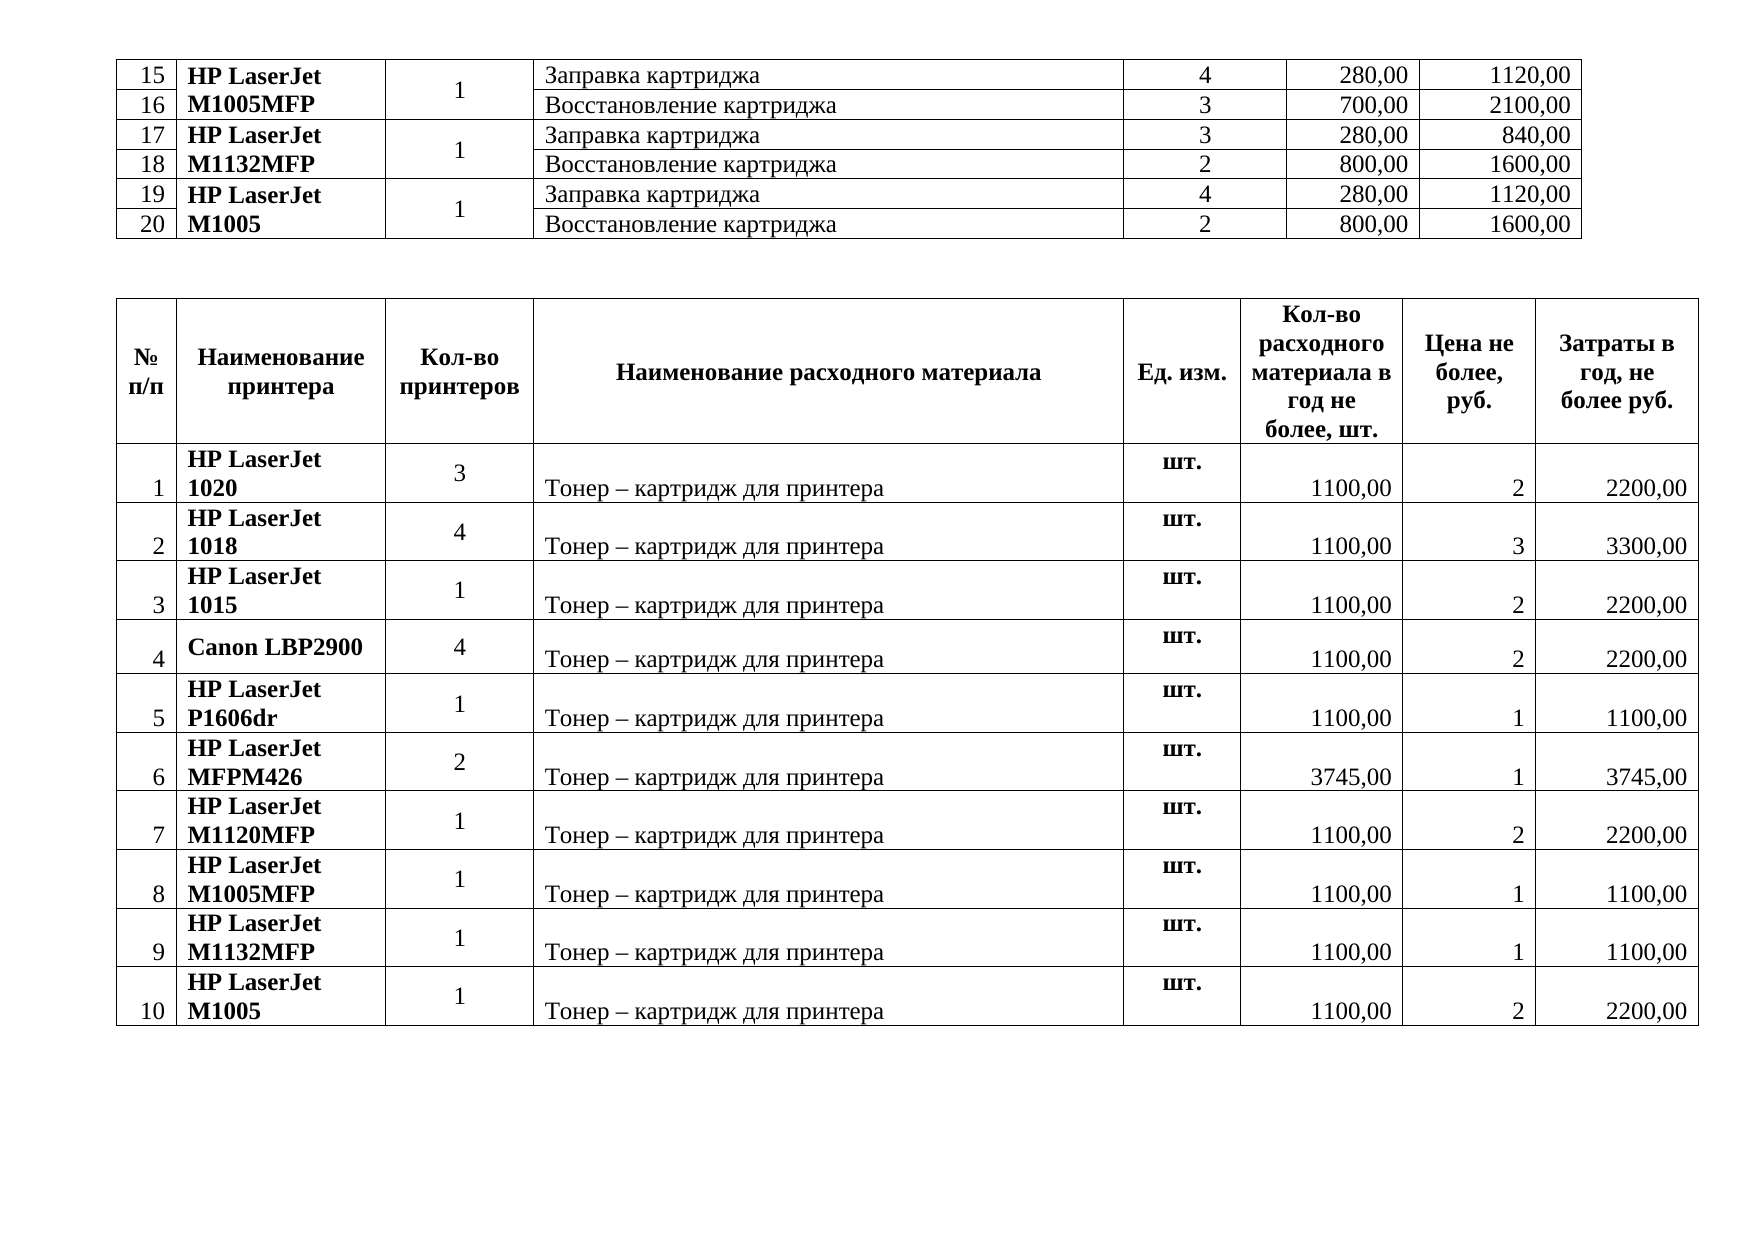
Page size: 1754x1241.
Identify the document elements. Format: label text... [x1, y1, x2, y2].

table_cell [534, 90, 1123, 119]
table_cell 1 [386, 561, 533, 619]
table_cell 1 [386, 120, 533, 178]
table_cell 1 [386, 60, 533, 119]
table_cell 2 [117, 503, 176, 560]
table_cell Canon LBP2900 [177, 620, 385, 673]
table_cell 16 [117, 90, 176, 119]
table_cell 1120,00 [1420, 60, 1581, 89]
table_cell 4 [117, 620, 176, 673]
table_cell 2200,00 [1536, 791, 1698, 849]
table_cell 2 [1403, 444, 1535, 502]
table_cell шт. [1124, 791, 1240, 849]
table_cell шт. [1124, 850, 1240, 907]
table_cell Тонер – картридж для принтера [534, 503, 1123, 560]
table_cell 1100,00 [1241, 444, 1402, 502]
table_cell 1100,00 [1241, 503, 1402, 560]
table_cell 1100,00 [1536, 674, 1698, 732]
table_cell 1100,00 [1536, 850, 1698, 907]
table_cell 1 [1403, 733, 1535, 790]
table_cell 3 [1403, 503, 1535, 560]
table_cell 1 [386, 850, 533, 907]
table_cell 17 [117, 120, 176, 148]
table_cell 4 [386, 503, 533, 560]
table_cell 2200,00 [1536, 967, 1698, 1024]
table_cell 2 [1403, 967, 1535, 1024]
table_cell 1100,00 [1241, 850, 1402, 907]
table_cell 840,00 [1420, 120, 1581, 148]
table_cell 1600,00 [1420, 150, 1581, 178]
table_cell шт. [1124, 674, 1240, 732]
table_cell 5 [117, 674, 176, 732]
table_header Цена не более, руб. [1403, 299, 1535, 443]
table_cell 1 [1403, 850, 1535, 907]
table_cell 2 [1124, 209, 1286, 238]
table_cell шт. [1124, 561, 1240, 619]
table_cell 2200,00 [1536, 561, 1698, 619]
table_cell 15 [117, 60, 176, 89]
table_cell 3 [117, 561, 176, 619]
table_header Кол-во принтеров [386, 299, 533, 443]
table_cell Заправка картриджа [534, 120, 1123, 148]
table_cell 1 [117, 444, 176, 502]
table_cell 1100,00 [1241, 620, 1402, 673]
table_cell Заправка картриджа [534, 60, 1123, 89]
table_cell 10 [117, 967, 176, 1024]
table_cell 3745,00 [1241, 733, 1402, 790]
table_cell 2200,00 [1536, 620, 1698, 673]
table_cell 4 [1124, 179, 1286, 208]
table_cell Тонер – картридж для принтера [534, 620, 1123, 673]
table_header Затраты в год, не более руб. [1536, 299, 1698, 443]
table_cell 2100,00 [1420, 90, 1581, 119]
table_cell Восстановление картриджа [534, 150, 1123, 178]
table_cell шт. [1124, 909, 1240, 966]
table_cell HP LaserJet M1132MFP [177, 120, 385, 178]
table_cell Тонер – картридж для принтера [534, 674, 1123, 732]
table_cell 1120,00 [1420, 179, 1581, 208]
table_header № п/п [117, 299, 176, 443]
table_cell 8 [117, 850, 176, 907]
table_cell Тонер – картридж для принтера [534, 967, 1123, 1024]
table_cell 700,00 [1287, 90, 1419, 119]
table_cell 3300,00 [1536, 503, 1698, 560]
table_cell 800,00 [1287, 209, 1419, 238]
table_cell Тонер – картридж для принтера [534, 791, 1123, 849]
table_header Ед. изм. [1124, 299, 1240, 443]
table_cell 2 [386, 733, 533, 790]
table_cell HP LaserJet MFPM426 [177, 733, 385, 790]
table_cell HP LaserJet M1120MFP [177, 791, 385, 849]
table_cell 1 [1403, 909, 1535, 966]
table_cell HP LaserJet M1005MFP [177, 60, 385, 119]
table_cell 1100,00 [1241, 561, 1402, 619]
table_cell HP LaserJet M1005MFP [177, 850, 385, 907]
table_cell 6 [117, 733, 176, 790]
table_cell HP LaserJet 1020 [177, 444, 385, 502]
table_cell 280,00 [1287, 120, 1419, 148]
table_cell шт. [1124, 620, 1240, 673]
table_cell 3 [386, 444, 533, 502]
table_cell 20 [117, 209, 176, 238]
table_cell 2200,00 [1536, 444, 1698, 502]
table_cell Тонер – картридж для принтера [534, 733, 1123, 790]
table_cell HP LaserJet M1005 [177, 967, 385, 1024]
table_cell 1100,00 [1241, 674, 1402, 732]
table_cell шт. [1124, 967, 1240, 1024]
table_cell 1 [1403, 674, 1535, 732]
table_cell 3745,00 [1536, 733, 1698, 790]
table_cell Заправка картриджа [534, 179, 1123, 208]
table_cell 1 [386, 967, 533, 1024]
table_cell 3 [1124, 90, 1286, 119]
table_cell 1 [386, 791, 533, 849]
table_cell шт. [1124, 503, 1240, 560]
table_cell HP LaserJet 1018 [177, 503, 385, 560]
table_cell Тонер – картридж для принтера [534, 909, 1123, 966]
table_cell HP LaserJet M1005 [177, 179, 385, 238]
table_cell 1100,00 [1241, 909, 1402, 966]
table_cell 2 [1124, 150, 1286, 178]
table_cell шт. [1124, 444, 1240, 502]
table_cell HP LaserJet M1132MFP [177, 909, 385, 966]
table_cell 1 [386, 674, 533, 732]
table_cell Тонер – картридж для принтера [534, 444, 1123, 502]
table_cell 2 [1403, 561, 1535, 619]
table_cell шт. [1124, 733, 1240, 790]
table_cell 19 [117, 179, 176, 208]
table_cell 1 [386, 909, 533, 966]
table_cell 2 [1403, 620, 1535, 673]
table_cell 1100,00 [1241, 791, 1402, 849]
table_cell Восстановление картриджа [534, 209, 1123, 238]
table_cell HP LaserJet 1015 [177, 561, 385, 619]
table_header Наименование принтера [177, 299, 385, 443]
table_cell 1 [386, 179, 533, 238]
table_cell 1100,00 [1241, 967, 1402, 1024]
table_cell 18 [117, 150, 176, 178]
table_cell Тонер – картридж для принтера [534, 561, 1123, 619]
table_cell 280,00 [1287, 179, 1419, 208]
table_cell 3 [1124, 120, 1286, 148]
table_cell 1100,00 [1536, 909, 1698, 966]
table_cell 280,00 [1287, 60, 1419, 89]
table_cell 800,00 [1287, 150, 1419, 178]
table_cell Тонер – картридж для принтера [534, 850, 1123, 907]
table_cell 7 [117, 791, 176, 849]
table_cell 4 [1124, 60, 1286, 89]
table_header Наименование расходного материала [534, 299, 1123, 443]
table_header Кол-во расходного материала в год не более, шт. [1241, 299, 1402, 443]
table_cell 1600,00 [1420, 209, 1581, 238]
table_cell HP LaserJet P1606dr [177, 674, 385, 732]
table_cell 4 [386, 620, 533, 673]
table_cell 9 [117, 909, 176, 966]
table_cell 2 [1403, 791, 1535, 849]
